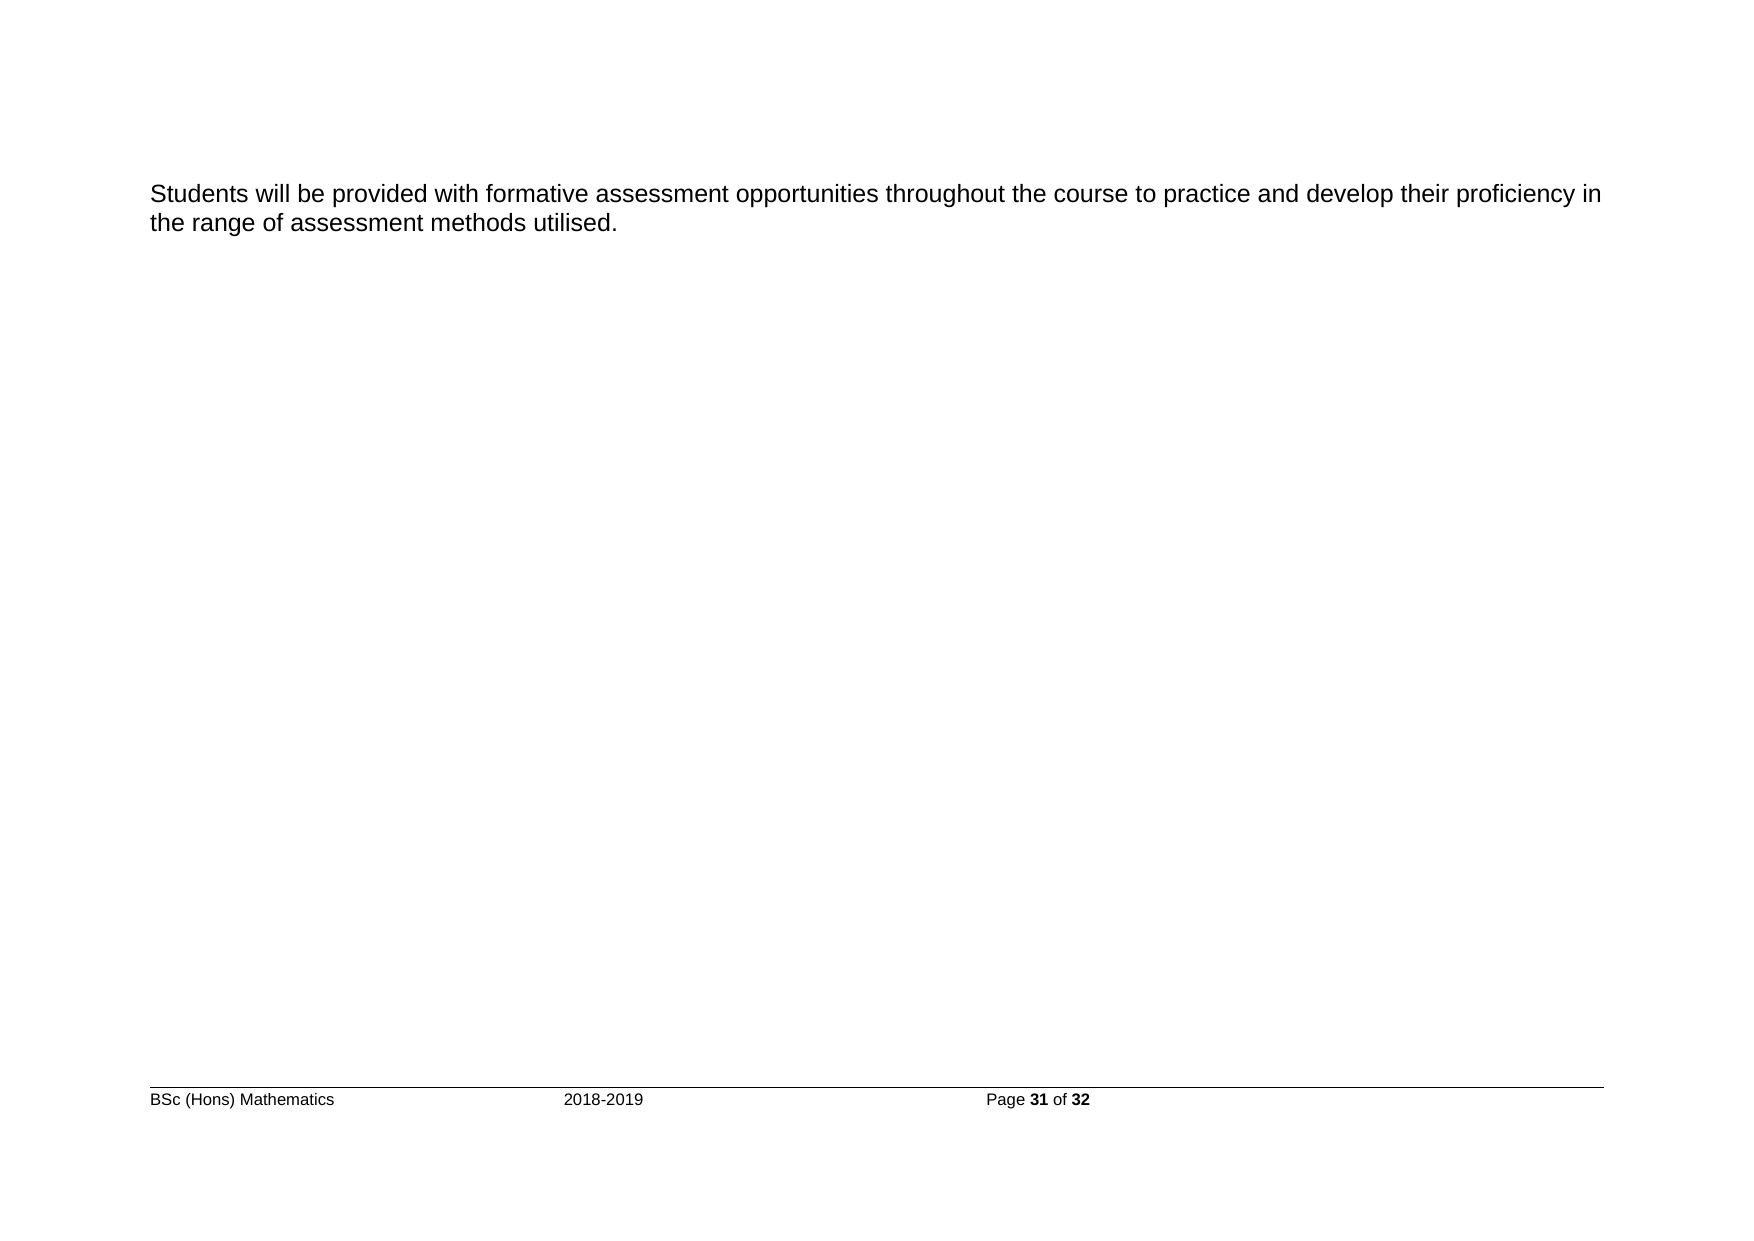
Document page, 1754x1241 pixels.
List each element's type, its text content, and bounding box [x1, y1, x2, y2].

text Students will be provided with formative assessment opportunities throughout the course to practice and develop their proficiency in the range of assessment methods utilised. [150, 179, 1604, 236]
